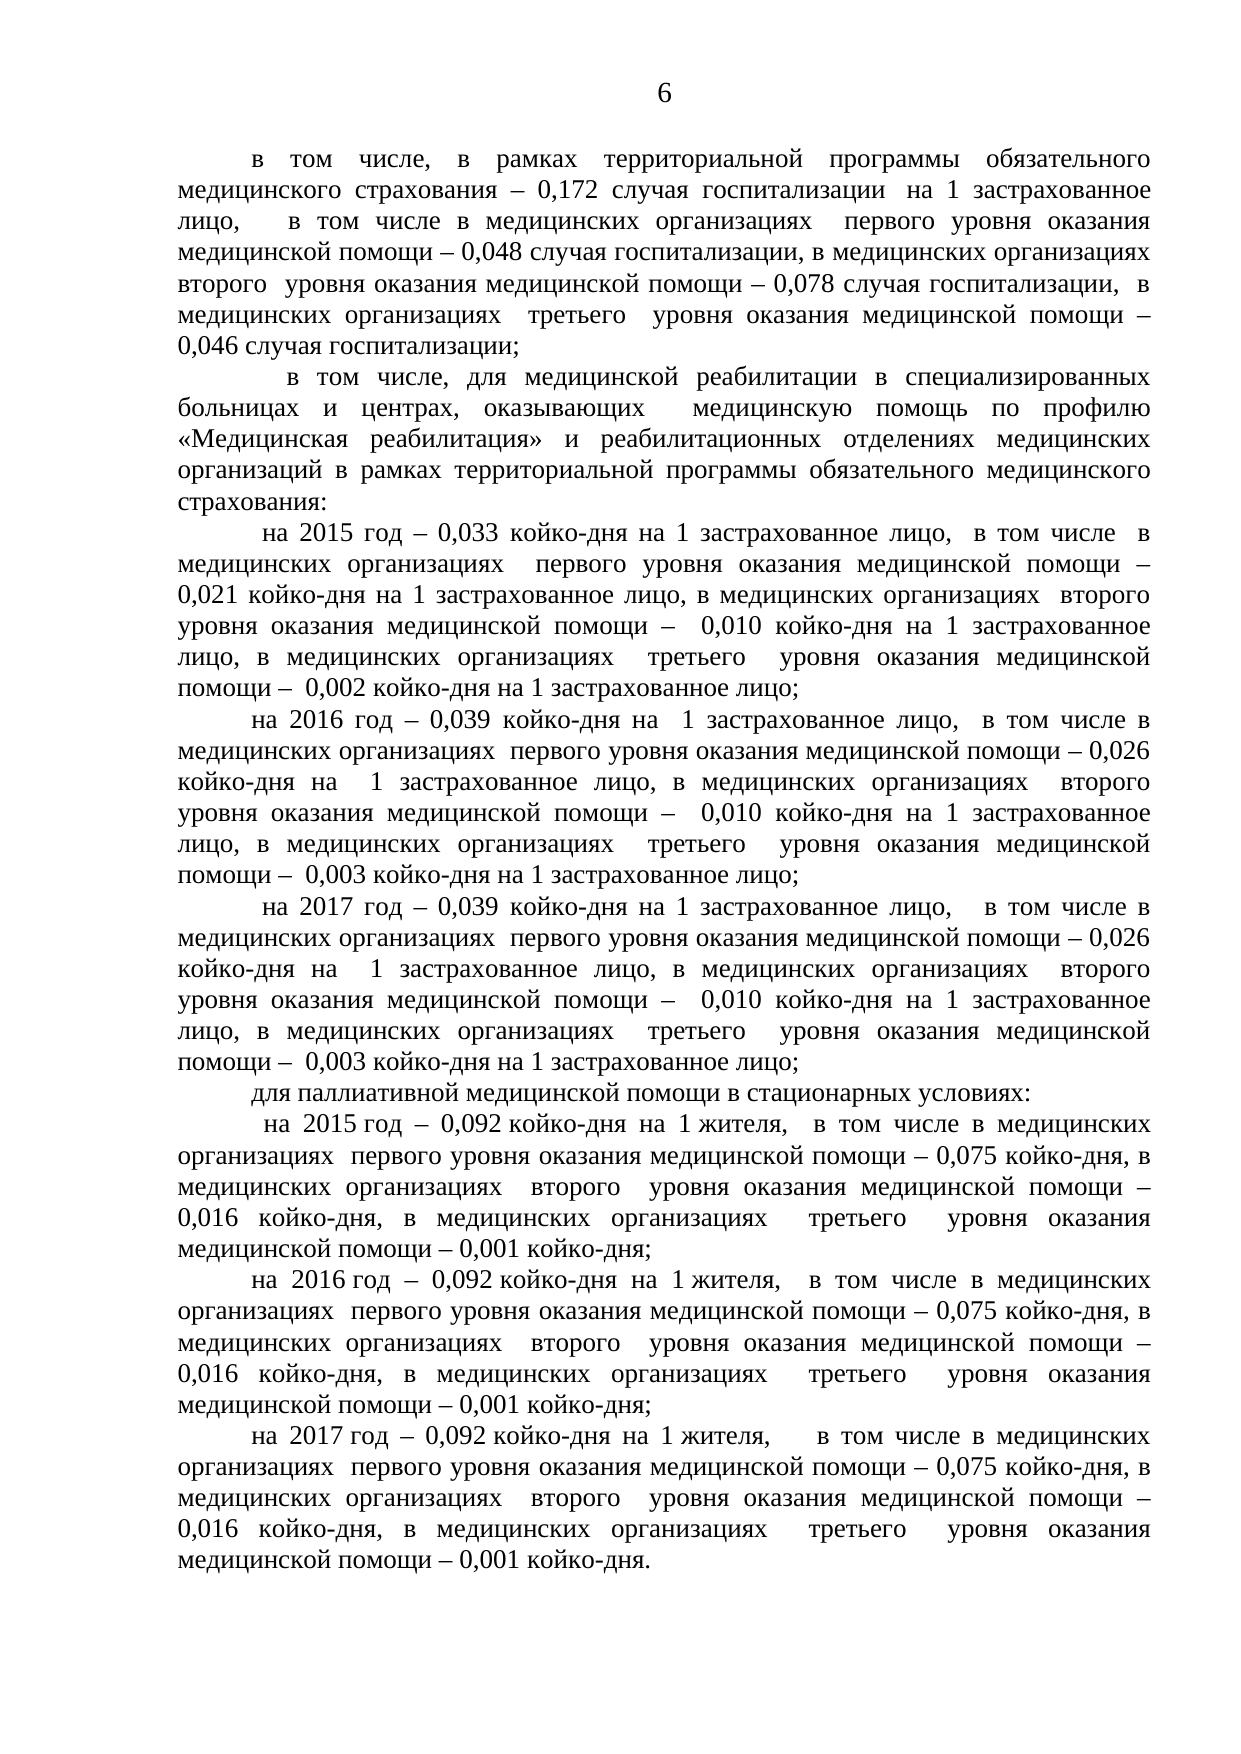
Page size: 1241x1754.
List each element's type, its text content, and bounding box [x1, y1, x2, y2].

text на 2017 год – 0,092 койко-дня на 1 жителя, в том числе в медицинских организациях первого уровня оказания медицинской помощи – 0,075 койко-дня, в медицинских организациях второго уровня оказания медицинской помощи – 0,016 койко-дня, в медицинских организациях третьего уровня оказания медицинской помощи – 0,001 койко-дня. [177, 1419, 1152, 1575]
text на 2016 год – 0,092 койко-дня на 1 жителя, в том числе в медицинских организациях первого уровня оказания медицинской помощи – 0,075 койко-дня, в медицинских организациях второго уровня оказания медицинской помощи – 0,016 койко-дня, в медицинских организациях третьего уровня оказания медицинской помощи – 0,001 койко-дня; [177, 1263, 1152, 1419]
text на 2015 год – 0,092 койко-дня на 1 жителя, в том числе в медицинских организациях первого уровня оказания медицинской помощи – 0,075 койко-дня, в медицинских организациях второго уровня оказания медицинской помощи – 0,016 койко-дня, в медицинских организациях третьего уровня оказания медицинской помощи – 0,001 койко-дня; [177, 1108, 1152, 1263]
text на 2016 год – 0,039 койко-дня на 1 застрахованное лицо, в том числе в медицинских организациях первого уровня оказания медицинской помощи – 0,026 койко-дня на 1 застрахованное лицо, в медицинских организациях второго уровня оказания медицинской помощи – 0,010 койко-дня на 1 застрахованное лицо, в медицинских организациях третьего уровня оказания медицинской помощи – 0,003 койко-дня на 1 застрахованное лицо; [177, 703, 1152, 889]
text на 2017 год – 0,039 койко-дня на 1 застрахованное лицо, в том числе в медицинских организациях первого уровня оказания медицинской помощи – 0,026 койко-дня на 1 застрахованное лицо, в медицинских организациях второго уровня оказания медицинской помощи – 0,010 койко-дня на 1 застрахованное лицо, в медицинских организациях третьего уровня оказания медицинской помощи – 0,003 койко-дня на 1 застрахованное лицо; [177, 889, 1152, 1076]
text в том числе, в рамках территориальной программы обязательного медицинского страхования – 0,172 случая госпитализации на 1 застрахованное лицо, в том числе в медицинских организациях первого уровня оказания медицинской помощи – 0,048 случая госпитализации, в медицинских организациях второго уровня оказания медицинской помощи – 0,078 случая госпитализации, в медицинских организациях третьего уровня оказания медицинской помощи – 0,046 случая госпитализации; [177, 142, 1152, 360]
text на 2015 год – 0,033 койко-дня на 1 застрахованное лицо, в том числе в медицинских организациях первого уровня оказания медицинской помощи – 0,021 койко-дня на 1 застрахованное лицо, в медицинских организациях второго уровня оказания медицинской помощи – 0,010 койко-дня на 1 застрахованное лицо, в медицинских организациях третьего уровня оказания медицинской помощи – 0,002 койко-дня на 1 застрахованное лицо; [177, 516, 1152, 703]
text для паллиативной медицинской помощи в стационарных условиях: [177, 1076, 1152, 1108]
text в том числе, для медицинской реабилитации в специализированных больницах и центрах, оказывающих медицинскую помощь по профилю «Медицинская реабилитация» и реабилитационных отделениях медицинских организаций в рамках территориальной программы обязательного медицинского страхования: [177, 360, 1152, 516]
